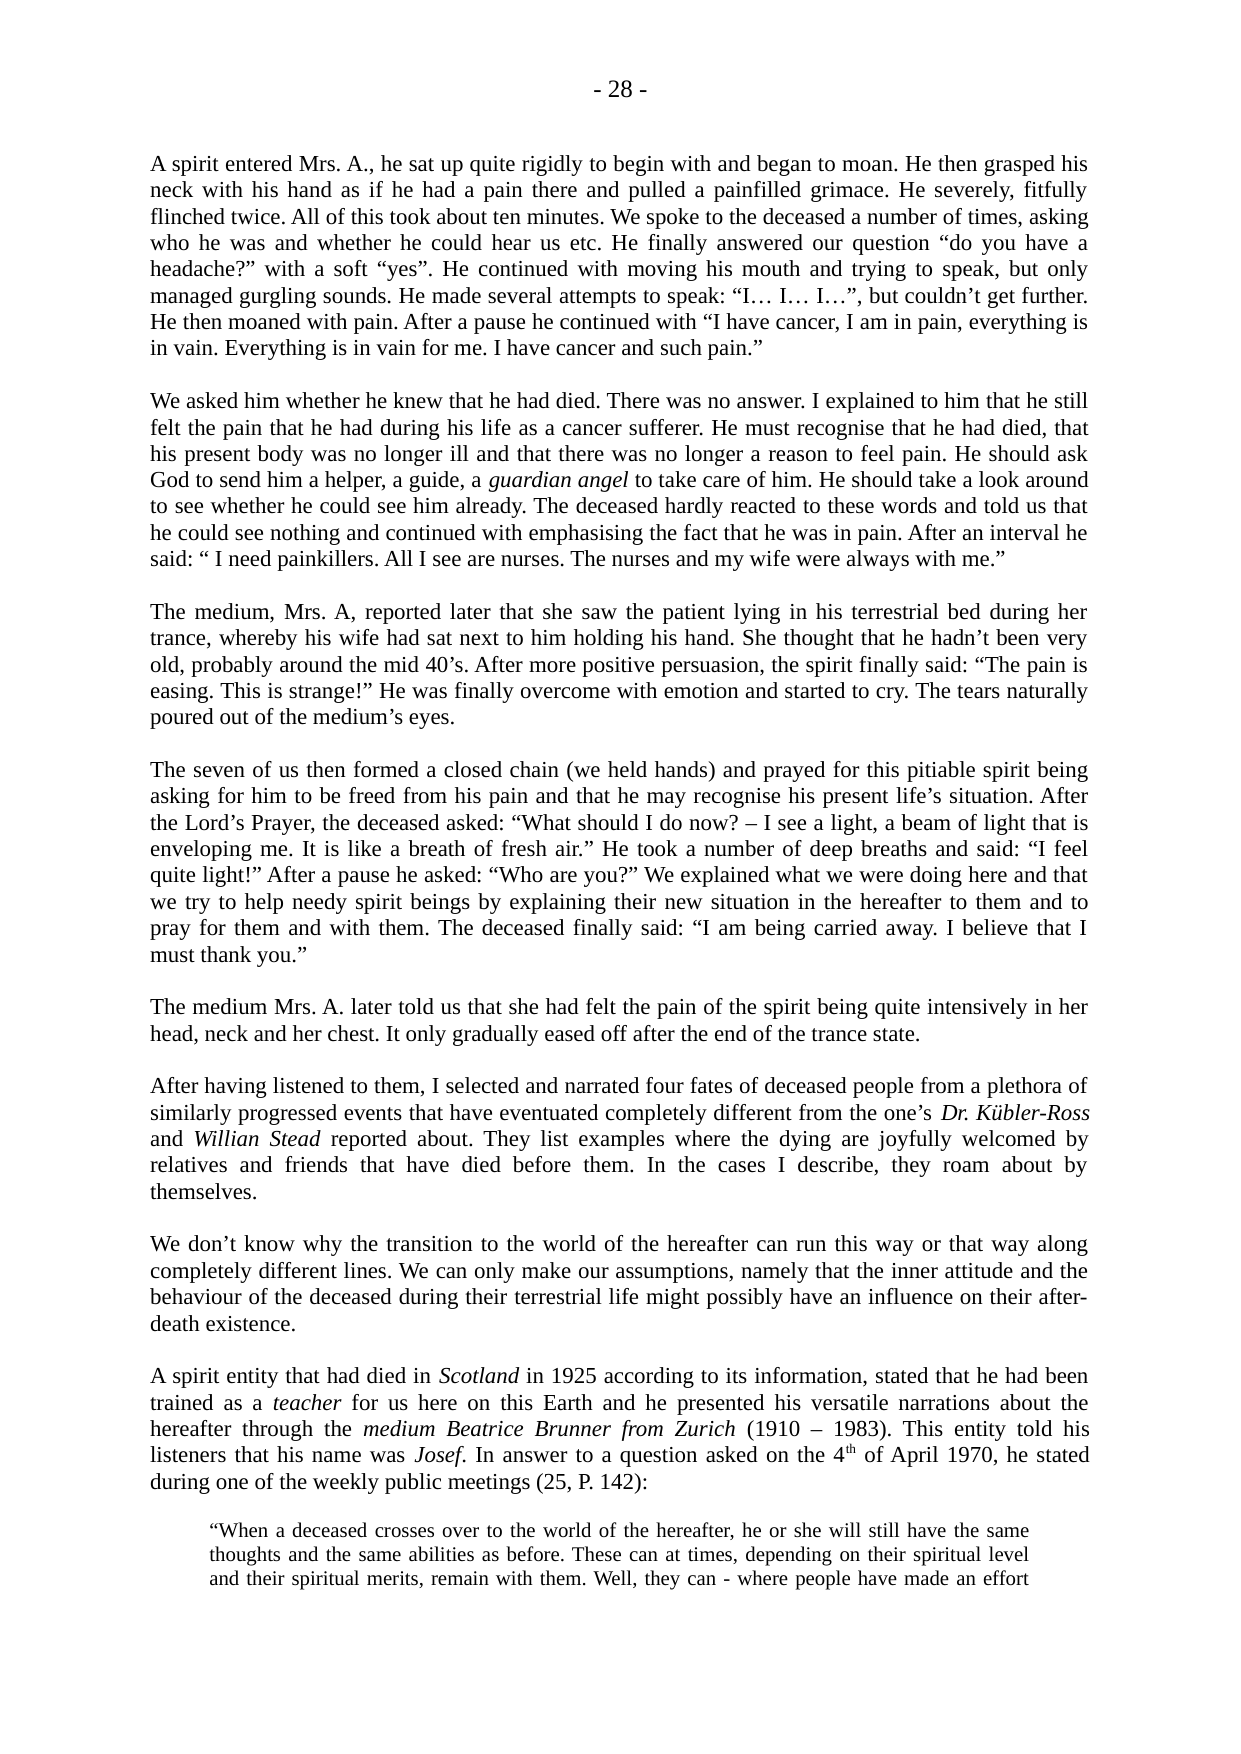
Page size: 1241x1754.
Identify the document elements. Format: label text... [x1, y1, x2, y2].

text The medium Mrs. A. later told us that she had felt the pain of the spirit being quite intensively in her head, neck and her chest. It only gradually eased off after the end of the trance state. [150, 993, 1090, 1046]
text The medium, Mrs. A, reported later that she saw the patient lying in his terrestrial bed during her trance, whereby his wife had sat next to him holding his hand. She thought that he hadn’t been very old, probably around the mid 40’s. After more positive persuasion, the spirit finally said: “The pain is easing. This is strange!” He was finally overcome with emotion and started to cry. The tears naturally poured out of the medium’s eyes. [150, 598, 1090, 730]
text A spirit entered Mrs. A., he sat up quite rigidly to begin with and began to moan. He then grasped his neck with his hand as if he had a pain there and pulled a painfilled grimace. He severely, fitfully flinched twice. All of this took about ten minutes. We spoke to the deceased a number of times, asking who he was and whether he could hear us etc. He finally answered our question “do you have a headache?” with a soft “yes”. He continued with moving his mouth and trying to speak, but only managed gurgling sounds. He made several attempts to speak: “I… I… I…”, but couldn’t get further. He then moaned with pain. After a pause he continued with “I have cancer, I am in pain, everything is in vain. Everything is in vain for me. I have cancer and such pain.” [150, 150, 1090, 361]
text We don’t know why the transition to the world of the hereafter can run this way or that way along completely different lines. We can only make our assumptions, namely that the inner attitude and the behaviour of the deceased during their terrestrial life might possibly have an influence on their after-death existence. [150, 1231, 1090, 1336]
text A spirit entity that had died in Scotland in 1925 according to its information, stated that he had been trained as a teacher for us here on this Earth and he presented his versatile narrations about the hereafter through the medium Beatrice Brunner from Zurich (1910 – 1983). This entity told his listeners that his name was Josef. In answer to a question asked on the 4th of April 1970, he stated during one of the weekly public meetings (25, P. 142): [150, 1362, 1090, 1494]
text After having listened to them, I selected and narrated four fates of deceased people from a plethora of similarly progressed events that have eventuated completely different from the one’s Dr. Kübler-Ross and Willian Stead reported about. They list examples where the dying are joyfully welcomed by relatives and friends that have died before them. In the cases I describe, they roam about by themselves. [150, 1072, 1090, 1204]
text We asked him whether he knew that he had died. There was no answer. I explained to him that he still felt the pain that he had during his life as a cancer sufferer. He must recognise that he had died, that his present body was no longer ill and that there was no longer a reason to feel pain. He should ask God to send him a helper, a guide, a guardian angel to take care of him. He should take a look around to see whether he could see him already. The deceased hardly reacted to these words and told us that he could see nothing and continued with emphasising the fact that he was in pain. After an interval he said: “ I need painkillers. All I see are nurses. The nurses and my wife were always with me.” [150, 387, 1090, 572]
text The seven of us then formed a closed chain (we held hands) and prayed for this pitiable spirit being asking for him to be freed from his pain and that he may recognise his present life’s situation. After the Lord’s Prayer, the deceased asked: “What should I do now? – I see a light, a beam of light that is enveloping me. It is like a breath of fresh air.” He took a number of deep breaths and said: “I feel quite light!” After a pause he asked: “Who are you?” We explained what we were doing here and that we try to help needy spirit beings by explaining their new situation in the hereafter to them and to pray for them and with them. The deceased finally said: “I am being carried away. I believe that I must thank you.” [150, 756, 1090, 967]
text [209, 1518, 1031, 1590]
